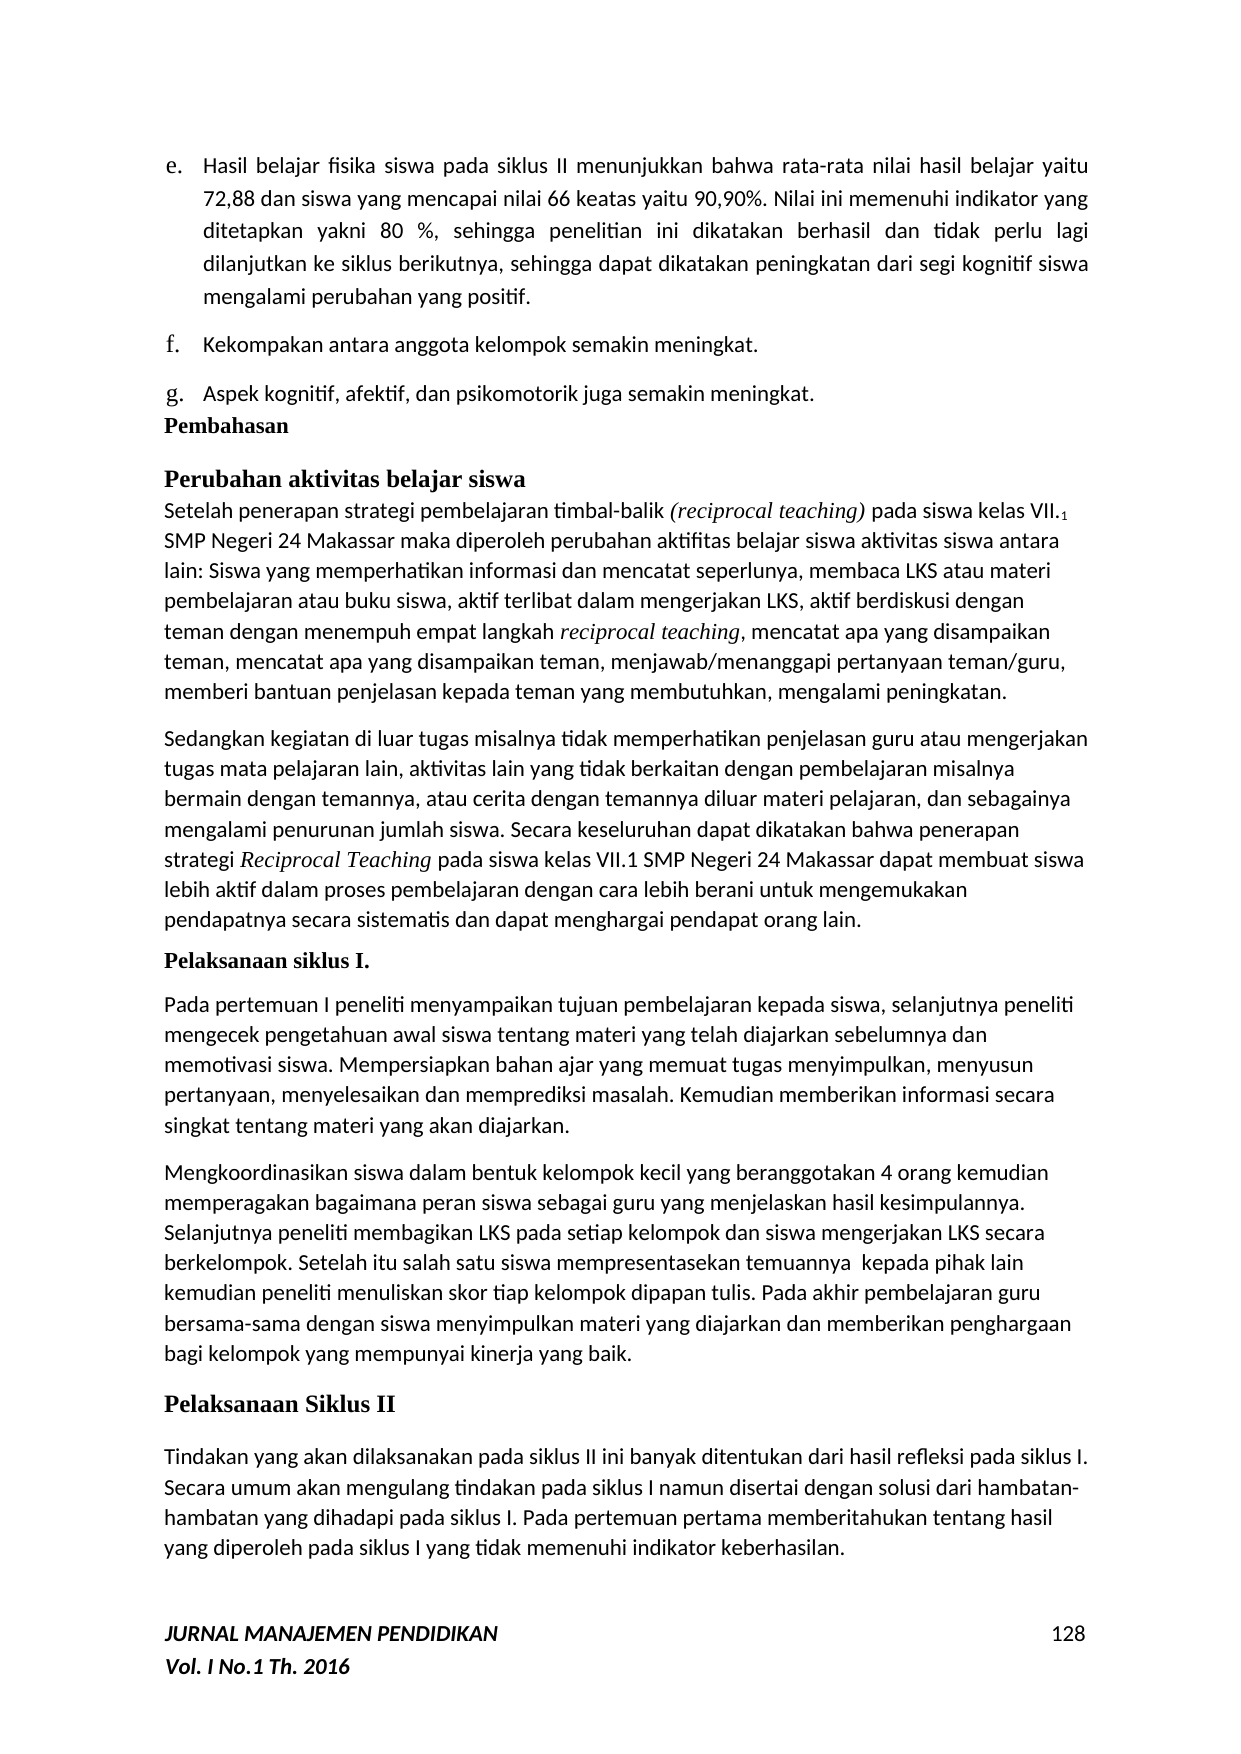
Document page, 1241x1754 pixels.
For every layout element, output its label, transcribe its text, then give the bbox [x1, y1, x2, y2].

text Pada pertemuan I peneliti menyampaikan tujuan pembelajaran kepada siswa, selanjutnya peneliti mengecek pengetahuan awal siswa tentang materi yang telah diajarkan sebelumnya dan memotivasi siswa. Mempersiapkan bahan ajar yang memuat tugas menyimpulkan, menyusun pertanyaan, menyelesaikan dan memprediksi masalah. Kemudian memberikan informasi secara singkat tentang materi yang akan diajarkan. [164, 990, 1091, 1139]
list Kekompakan antara anggota kelompok semakin meningkat. [166, 329, 1091, 358]
text Sedangkan kegiatan di luar tugas misalnya tidak memperhatikan penjelasan guru atau mengerjakan tugas mata pelajaran lain, aktivitas lain yang tidak berkaitan dengan pembelajaran misalnya bermain dengan temannya, atau cerita dengan temannya diluar materi pelajaran, dan sebagainya mengalami penurunan jumlah siswa. Secara keseluruhan dapat dikatakan bahwa penerapan strategi Reciprocal Teaching pada siswa kelas VII.1 SMP Negeri 24 Makassar dapat membuat siswa lebih aktif dalam proses pembelajaran dengan cara lebih berani untuk mengemukakan pendapatnya secara sistematis dan dapat menghargai pendapat orang lain. [164, 724, 1091, 933]
text Mengkoordinasikan siswa dalam bentuk kelompok kecil yang beranggotakan 4 orang kemudian memperagakan bagaimana peran siswa sebagai guru yang menjelaskan hasil kesimpulannya. Selanjutnya peneliti membagikan LKS pada setiap kelompok dan siswa mengerjakan LKS secara berkelompok. Setelah itu salah satu siswa mempresentasekan temuannya kepada pihak lain kemudian peneliti menuliskan skor tiap kelompok dipapan tulis. Pada akhir pembelajaran guru bersama-sama dengan siswa menyimpulkan materi yang diajarkan dan memberikan penghargaan bagi kelompok yang mempunyai kinerja yang baik. [164, 1158, 1091, 1367]
subtitle Perubahan aktivitas belajar siswa [164, 464, 1091, 492]
text Tindakan yang akan dilaksanakan pada siklus II ini banyak ditentukan dari hasil refleksi pada siklus I. Secara umum akan mengulang tindakan pada siklus I namun disertai dengan solusi dari hambatan-hambatan yang dihadapi pada siklus I. Pada pertemuan pertama memberitahukan tentang hasil yang diperoleh pada siklus I yang tidak memenuhi indikator keberhasilan. [164, 1442, 1091, 1561]
text Pelaksanaan siklus I. [164, 947, 1091, 974]
list Hasil belajar fisika siswa pada siklus II menunjukkan bahwa rata-rata nilai hasil belajar yaitu 72,88 dan siswa yang mencapai nilai 66 keatas yaitu 90,90%. Nilai ini memenuhi indikator yang ditetapkan yakni 80 %, sehingga penelitian ini dikatakan berhasil dan tidak perlu lagi dilanjutkan ke siklus berikutnya, sehingga dapat dikatakan peningkatan dari segi kognitif siswa mengalami perubahan yang positif. [166, 150, 1091, 310]
text Setelah penerapan strategi pembelajaran timbal-balik (reciprocal teaching) pada siswa kelas VII.1 SMP Negeri 24 Makassar maka diperoleh perubahan aktifitas belajar siswa aktivitas siswa antara lain: Siswa yang memperhatikan informasi dan mencatat seperlunya, membaca LKS atau materi pembelajaran atau buku siswa, aktif terlibat dalam mengerjakan LKS, aktif berdiskusi dengan teman dengan menempuh empat langkah reciprocal teaching, mencatat apa yang disampaikan teman, mencatat apa yang disampaikan teman, menjawab/menanggapi pertanyaan teman/guru, memberi bantuan penjelasan kepada teman yang membutuhkan, mengalami peningkatan. [164, 496, 1091, 705]
text Pembahasan [164, 412, 1091, 439]
list Aspek kognitif, afektif, dan psikomotorik juga semakin meningkat. [166, 378, 1091, 407]
subtitle Pelaksanaan Siklus II [164, 1389, 1091, 1418]
